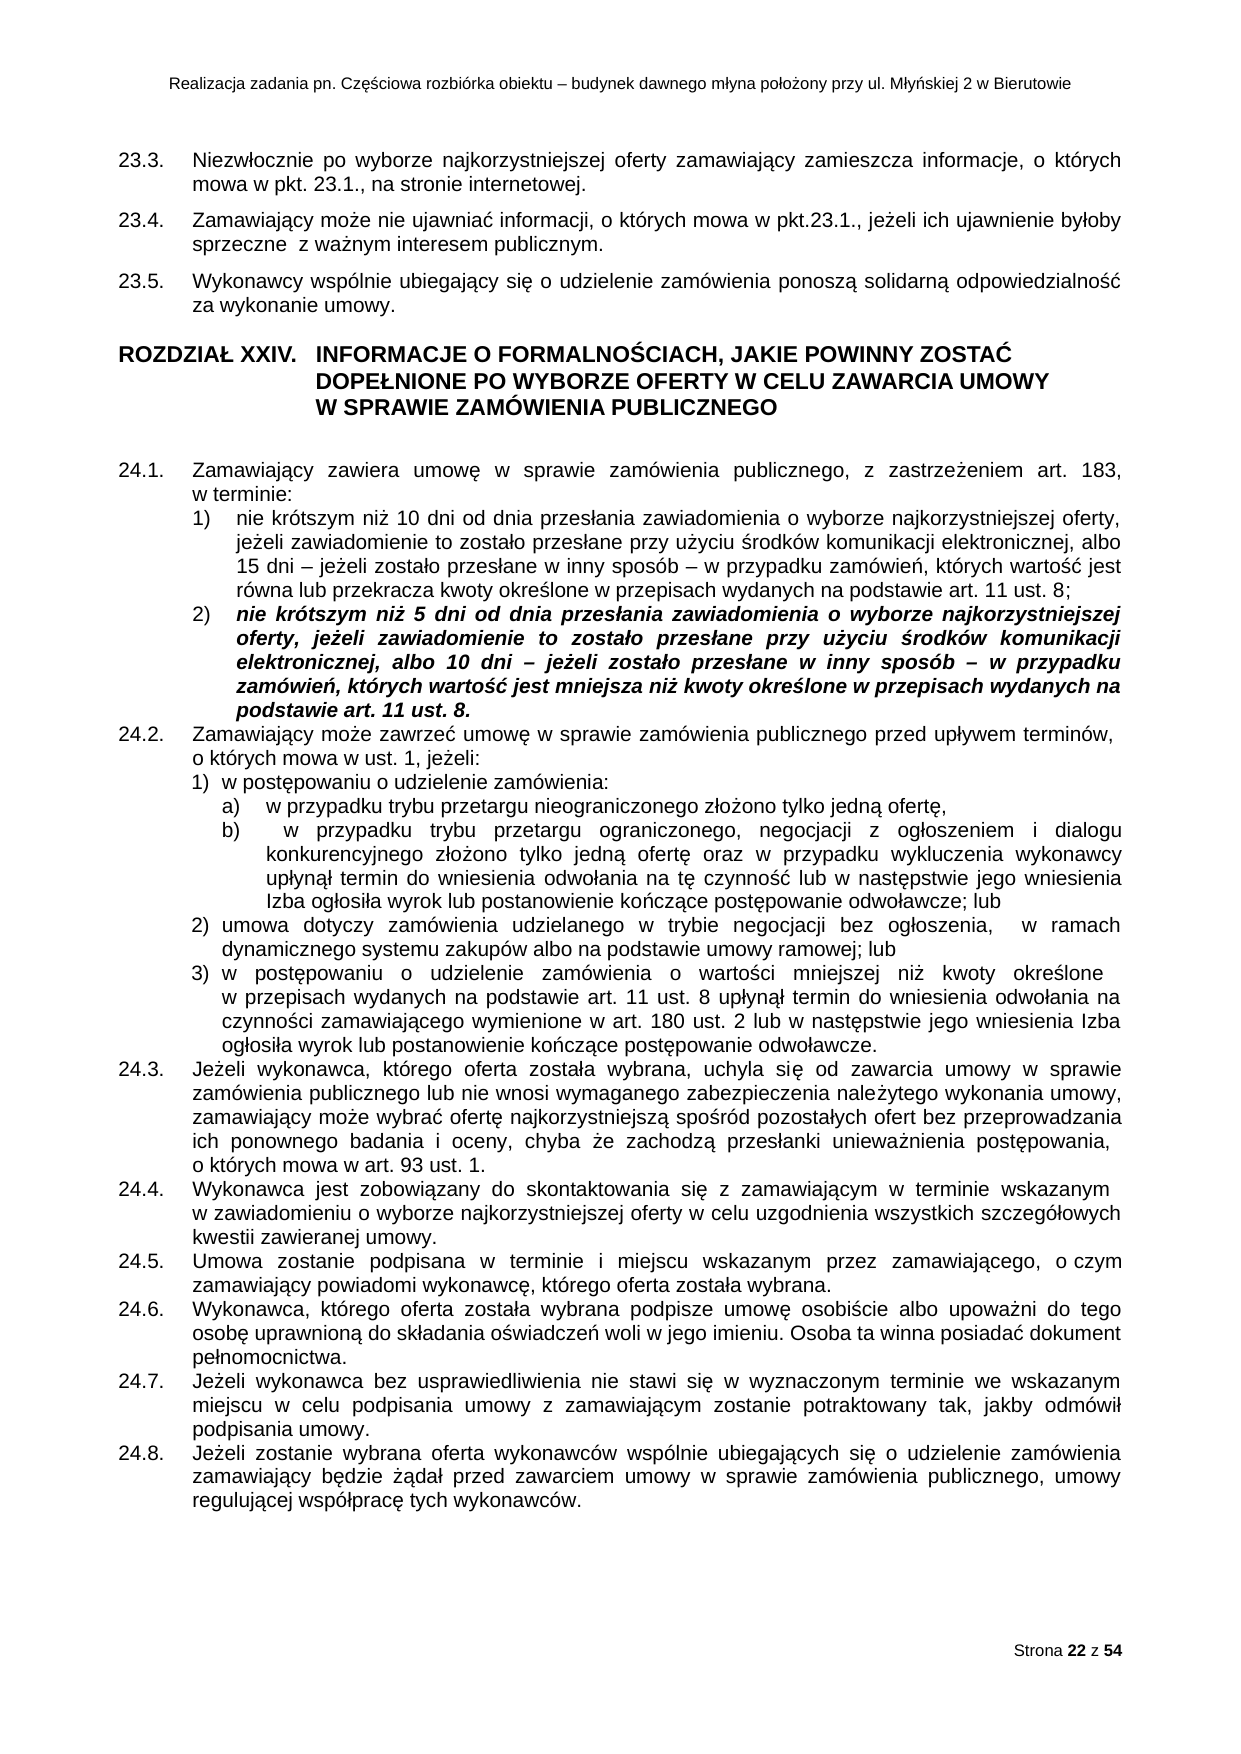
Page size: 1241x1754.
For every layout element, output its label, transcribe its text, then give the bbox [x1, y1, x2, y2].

list nie krótszym niż 5 dni od dnia przesłania zawiadomienia o wyborze najkorzystniejszej oferty, jeżeli zawiadomienie to zostało przesłane przy użyciu środków komunikacji elektronicznej, albo 10 dni – jeżeli zostało przesłane w inny sposób – w przypadku zamówień, których wartość jest mniejsza niż kwoty określone w przepisach wydanych na podstawie art. 11 ust. 8. [192, 602, 1122, 722]
list w przypadku trybu przetargu ograniczonego, negocjacji z ogłoszeniem i dialogu konkurencyjnego złożono tylko jedną ofertę oraz w przypadku wykluczenia wykonawcy upłynął termin do wniesienia odwołania na tę czynność lub w następstwie jego wniesienia Izba ogłosiła wyrok lub postanowienie kończące postępowanie odwoławcze; lub [222, 817, 1122, 913]
list Zamawiający może zawrzeć umowę w sprawie zamówienia publicznego przed upływem terminów, o których mowa w ust. 1, jeżeli: [118, 722, 1122, 769]
list nie krótszym niż 10 dni od dnia przesłania zawiadomienia o wyborze najkorzystniejszej oferty, jeżeli zawiadomienie to zostało przesłane przy użyciu środków komunikacji elektronicznej, albo 15 dni – jeżeli zostało przesłane w inny sposób – w przypadku zamówień, których wartość jest równa lub przekracza kwoty określone w przepisach wydanych na podstawie art. 11 ust. 8; [192, 506, 1122, 602]
list Jeżeli wykonawca, którego oferta została wybrana, uchyla się od zawarcia umowy w sprawie zamówienia publicznego lub nie wnosi wymaganego zabezpieczenia należytego wykonania umowy, zamawiający może wybrać ofertę najkorzystniejszą spośród pozostałych ofert bez przeprowadzania ich ponownego badania i oceny, chyba że zachodzą przesłanki unieważnienia postępowania, o których mowa w art. 93 ust. 1. [118, 1057, 1122, 1177]
text 23.3. Niezwłocznie po wyborze najkorzystniejszej oferty zamawiający zamieszcza informacje, o których mowa w pkt. 23.1., na stronie internetowej. [118, 148, 1122, 196]
list Umowa zostanie podpisana w terminie i miejscu wskazanym przez zamawiającego, o czym zamawiający powiadomi wykonawcę, którego oferta została wybrana. [118, 1249, 1122, 1297]
list Zamawiający zawiera umowę w sprawie zamówienia publicznego, z zastrzeżeniem art. 183, w terminie: [118, 458, 1122, 506]
text 23.5. Wykonawcy wspólnie ubiegający się o udzielenie zamówienia ponoszą solidarną odpowiedzialność za wykonanie umowy. [118, 268, 1122, 316]
list Jeżeli zostanie wybrana oferta wykonawców wspólnie ubiegających się o udzielenie zamówienia zamawiający będzie żądał przed zawarciem umowy w sprawie zamówienia publicznego, umowy regulującej współpracę tych wykonawców. [118, 1440, 1122, 1512]
list w postępowaniu o udzielenie zamówienia: [191, 769, 1122, 793]
subtitle ROZDZIAŁ XXIV. INFORMACJE O FORMALNOŚCIACH, JAKIE POWINNY ZOSTAĆ DOPEŁNIONE PO WYBORZE OFERTY W CELU ZAWARCIA UMOWY W SPRAWIE ZAMÓWIENIA PUBLICZNEGO [118, 341, 1122, 421]
list w przypadku trybu przetargu nieograniczonego złożono tylko jedną ofertę, [222, 793, 1122, 817]
list umowa dotyczy zamówienia udzielanego w trybie negocjacji bez ogłoszenia, w ramach dynamicznego systemu zakupów albo na podstawie umowy ramowej; lub [191, 913, 1122, 961]
list Wykonawca, którego oferta została wybrana podpisze umowę osobiście albo upoważni do tego osobę uprawnioną do składania oświadczeń woli w jego imieniu. Osoba ta winna posiadać dokument pełnomocnictwa. [118, 1297, 1122, 1368]
list w postępowaniu o udzielenie zamówienia o wartości mniejszej niż kwoty określone w przepisach wydanych na podstawie art. 11 ust. 8 upłynął termin do wniesienia odwołania na czynności zamawiającego wymienione w art. 180 ust. 2 lub w następstwie jego wniesienia Izba ogłosiła wyrok lub postanowienie kończące postępowanie odwoławcze. [191, 961, 1122, 1057]
list Wykonawca jest zobowiązany do skontaktowania się z zamawiającym w terminie wskazanym w zawiadomieniu o wyborze najkorzystniejszej oferty w celu uzgodnienia wszystkich szczegółowych kwestii zawieranej umowy. [118, 1177, 1122, 1249]
list Jeżeli wykonawca bez usprawiedliwienia nie stawi się w wyznaczonym terminie we wskazanym miejscu w celu podpisania umowy z zamawiającym zostanie potraktowany tak, jakby odmówił podpisania umowy. [118, 1368, 1122, 1440]
text 23.4. Zamawiający może nie ujawniać informacji, o których mowa w pkt.23.1., jeżeli ich ujawnienie byłoby sprzeczne z ważnym interesem publicznym. [118, 208, 1122, 256]
